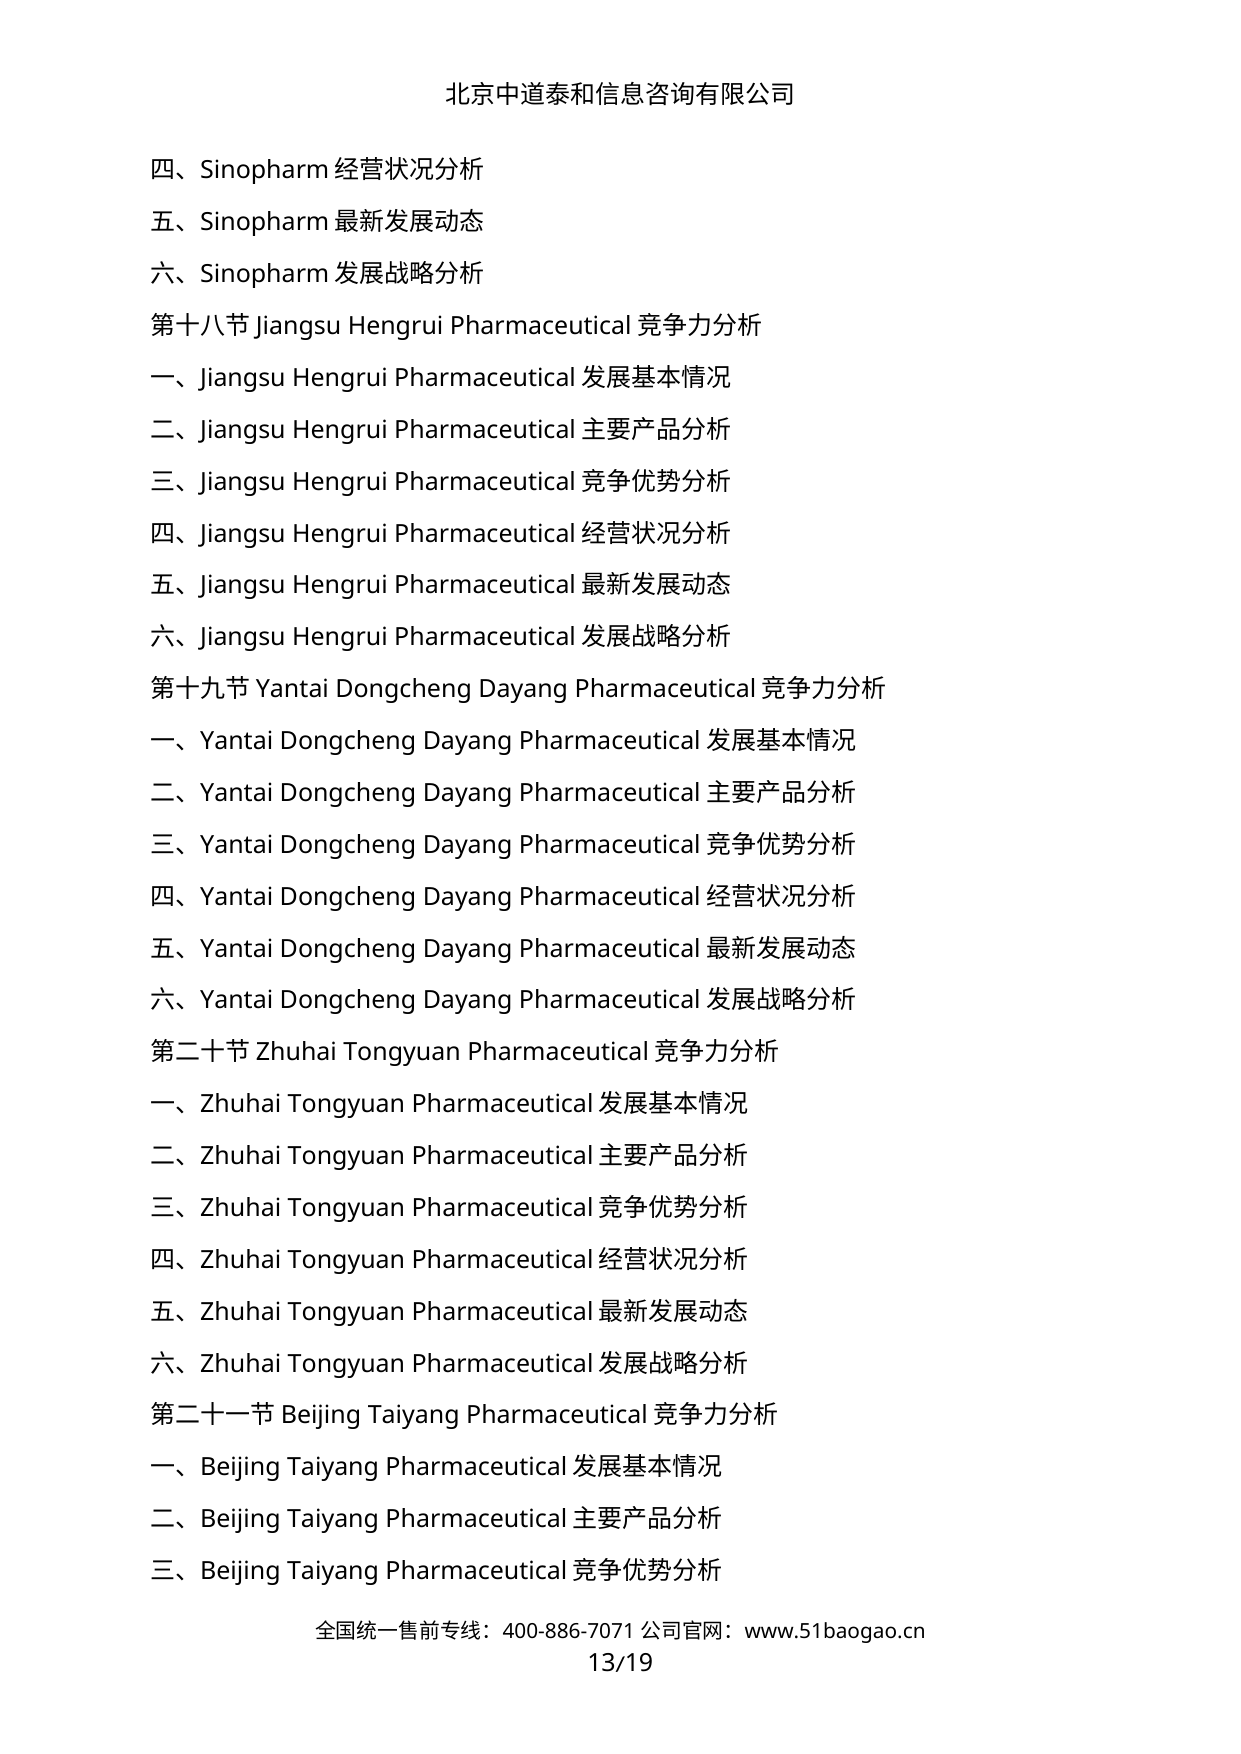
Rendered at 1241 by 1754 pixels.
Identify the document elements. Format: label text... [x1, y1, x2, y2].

text 四、Sinopharm经营状况分析 [150, 150, 1090, 186]
text 二、Zhuhai Tongyuan Pharmaceutical主要产品分析 [150, 1136, 1090, 1172]
text 六、Yantai Dongcheng Dayang Pharmaceutical发展战略分析 [150, 980, 1090, 1016]
text 三、Beijing Taiyang Pharmaceutical竞争优势分析 [150, 1551, 1090, 1587]
text 第二十节 Zhuhai Tongyuan Pharmaceutical竞争力分析 [150, 1032, 1090, 1068]
text 三、Yantai Dongcheng Dayang Pharmaceutical竞争优势分析 [150, 824, 1090, 861]
text 五、Zhuhai Tongyuan Pharmaceutical最新发展动态 [150, 1291, 1090, 1327]
text 一、Zhuhai Tongyuan Pharmaceutical发展基本情况 [150, 1084, 1090, 1120]
text 二、Beijing Taiyang Pharmaceutical主要产品分析 [150, 1499, 1090, 1535]
text 一、Jiangsu Hengrui Pharmaceutical发展基本情况 [150, 357, 1090, 394]
text 三、Zhuhai Tongyuan Pharmaceutical竞争优势分析 [150, 1187, 1090, 1224]
text 四、Yantai Dongcheng Dayang Pharmaceutical经营状况分析 [150, 876, 1090, 912]
text 六、Jiangsu Hengrui Pharmaceutical发展战略分析 [150, 617, 1090, 653]
text 六、Zhuhai Tongyuan Pharmaceutical发展战略分析 [150, 1343, 1090, 1379]
text 三、Jiangsu Hengrui Pharmaceutical竞争优势分析 [150, 461, 1090, 497]
text 四、Jiangsu Hengrui Pharmaceutical经营状况分析 [150, 513, 1090, 549]
text 一、Yantai Dongcheng Dayang Pharmaceutical发展基本情况 [150, 721, 1090, 757]
text 二、Jiangsu Hengrui Pharmaceutical主要产品分析 [150, 409, 1090, 446]
text 第十九节 Yantai Dongcheng Dayang Pharmaceutical竞争力分析 [150, 669, 1090, 705]
text 第十八节 Jiangsu Hengrui Pharmaceutical竞争力分析 [150, 306, 1090, 342]
text 二、Yantai Dongcheng Dayang Pharmaceutical主要产品分析 [150, 772, 1090, 809]
text 四、Zhuhai Tongyuan Pharmaceutical经营状况分析 [150, 1239, 1090, 1276]
text 五、Jiangsu Hengrui Pharmaceutical最新发展动态 [150, 565, 1090, 601]
text 一、Beijing Taiyang Pharmaceutical发展基本情况 [150, 1447, 1090, 1483]
text 六、Sinopharm发展战略分析 [150, 254, 1090, 290]
text 五、Yantai Dongcheng Dayang Pharmaceutical最新发展动态 [150, 928, 1090, 964]
text 五、Sinopharm最新发展动态 [150, 202, 1090, 238]
text 第二十一节 Beijing Taiyang Pharmaceutical竞争力分析 [150, 1395, 1090, 1431]
